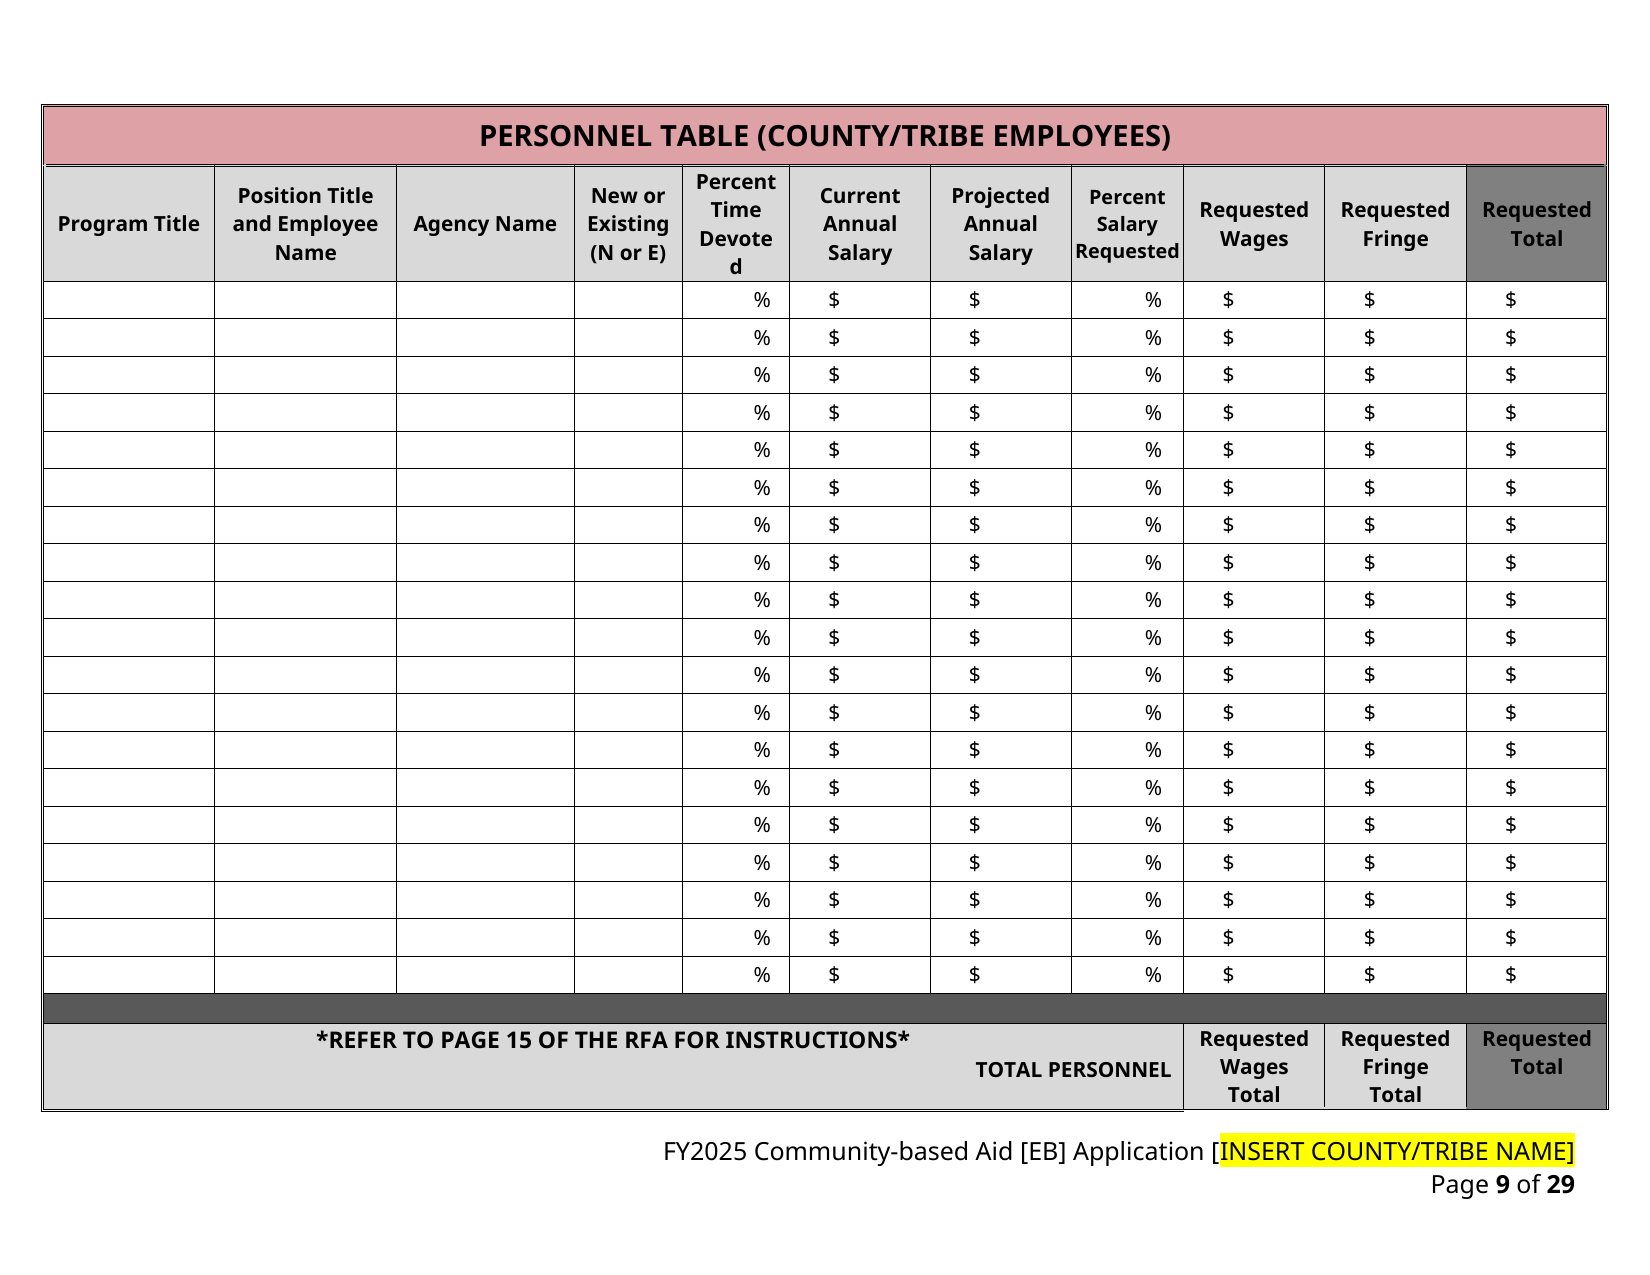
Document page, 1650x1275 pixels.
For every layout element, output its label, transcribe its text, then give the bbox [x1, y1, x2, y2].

table_cell [397, 619, 574, 656]
table_cell % [1072, 319, 1183, 356]
table_cell [215, 432, 396, 468]
table_cell [44, 957, 214, 993]
table_cell $ [1467, 394, 1606, 431]
table_cell $ [1184, 582, 1324, 618]
table_cell Requested Total [1467, 164, 1606, 281]
table_cell $ [1184, 319, 1324, 356]
table_cell $ [1467, 282, 1606, 318]
table_cell [44, 319, 214, 356]
table_cell $ [1467, 769, 1606, 806]
table_cell [397, 507, 574, 543]
table_cell % [683, 282, 789, 318]
table_cell [215, 694, 396, 731]
table_cell $ [790, 469, 930, 506]
table_cell % [1072, 432, 1183, 468]
table_cell [397, 694, 574, 731]
table_cell % [683, 507, 789, 543]
table_cell % [683, 919, 789, 956]
table_cell New or Existing (N or E) [575, 167, 682, 281]
table_cell $ [931, 619, 1071, 656]
table_cell $ [1467, 694, 1606, 731]
table_cell $ [1325, 769, 1466, 806]
table_cell $ [1184, 732, 1324, 768]
table_cell [575, 807, 682, 843]
table_cell [575, 657, 682, 693]
table_cell $ [931, 469, 1071, 506]
table_cell $ [790, 769, 930, 806]
table_cell $ [931, 544, 1071, 581]
table_cell [44, 769, 214, 806]
table_cell [575, 882, 682, 918]
table_cell $ [1325, 357, 1466, 393]
table_cell [397, 544, 574, 581]
table_cell Requested Wages Total [1184, 1024, 1325, 1109]
table_cell [44, 282, 214, 318]
table_cell [575, 432, 682, 468]
table_cell [215, 919, 396, 956]
table_cell $ [1184, 807, 1324, 843]
table_cell [44, 432, 214, 468]
table_cell $ [1467, 619, 1606, 656]
table_cell $ [1325, 844, 1466, 881]
table_cell [215, 957, 396, 993]
table_cell $ [1325, 957, 1466, 993]
table_cell $ [1325, 657, 1466, 693]
table_cell % [683, 544, 789, 581]
table_cell Percent Salary Requested [1072, 167, 1183, 281]
table_cell [215, 769, 396, 806]
table_cell $ [1467, 957, 1606, 993]
table_cell [44, 619, 214, 656]
table_cell $ [1184, 544, 1324, 581]
table_cell $ [1325, 582, 1466, 618]
table_cell [575, 619, 682, 656]
table_cell % [1072, 507, 1183, 543]
table_cell % [1072, 619, 1183, 656]
table_cell % [1072, 544, 1183, 581]
table_cell [44, 919, 214, 956]
table_cell $ [931, 807, 1071, 843]
table_cell $ [931, 507, 1071, 543]
table_cell % [683, 694, 789, 731]
table_cell $ [1184, 469, 1324, 506]
table_cell $ [790, 619, 930, 656]
table_cell $ [1325, 882, 1466, 918]
table_cell $ [1325, 732, 1466, 768]
table_cell [575, 319, 682, 356]
table_cell Requested Fringe [1325, 167, 1466, 281]
table_cell [575, 544, 682, 581]
table_cell % [683, 957, 789, 993]
table_cell $ [790, 357, 930, 393]
table_cell [215, 882, 396, 918]
table_cell $ [931, 694, 1071, 731]
table_cell [575, 357, 682, 393]
table_cell $ [931, 769, 1071, 806]
table_cell % [683, 844, 789, 881]
table_cell $ [1184, 882, 1324, 918]
table_cell $ [1467, 844, 1606, 881]
table_cell $ [1184, 957, 1324, 993]
table_cell % [1072, 357, 1183, 393]
table_cell $ [1325, 394, 1466, 431]
table_cell $ [1184, 507, 1324, 543]
table_cell [44, 582, 214, 618]
table_cell [397, 394, 574, 431]
table_cell $ [931, 319, 1071, 356]
table_cell $ [1325, 544, 1466, 581]
table_cell $ [931, 882, 1071, 918]
table_cell $ [790, 957, 930, 993]
table_cell % [683, 732, 789, 768]
table_cell $ [931, 844, 1071, 881]
table_cell $ [1184, 619, 1324, 656]
table_cell % [683, 882, 789, 918]
table_cell $ [1184, 919, 1324, 956]
table_cell $ [790, 657, 930, 693]
table_cell Requested Fringe Total [1325, 1024, 1466, 1109]
table_cell $ [790, 844, 930, 881]
table_cell [44, 394, 214, 431]
table_cell $ [1184, 357, 1324, 393]
table_cell $ [790, 319, 930, 356]
table_cell % [1072, 469, 1183, 506]
table_cell $ [790, 282, 930, 318]
table_cell [397, 582, 574, 618]
table_cell % [1072, 769, 1183, 806]
table_cell [215, 582, 396, 618]
table_cell $ [1325, 282, 1466, 318]
table_cell % [683, 619, 789, 656]
table_cell $ [1325, 619, 1466, 656]
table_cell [44, 1024, 1183, 1109]
table_cell $ [1467, 732, 1606, 768]
table_cell [215, 732, 396, 768]
table_cell [44, 507, 214, 543]
table_cell [44, 994, 1606, 1023]
table_cell [575, 732, 682, 768]
table_cell $ [790, 582, 930, 618]
table_cell [44, 844, 214, 881]
table_cell % [1072, 919, 1183, 956]
table_cell $ [931, 432, 1071, 468]
table_cell [215, 394, 396, 431]
table_cell $ [1325, 807, 1466, 843]
table_cell % [683, 469, 789, 506]
table_cell $ [1184, 432, 1324, 468]
table_cell [215, 469, 396, 506]
table_cell [397, 769, 574, 806]
table_cell % [683, 769, 789, 806]
table_cell % [683, 807, 789, 843]
table_cell $ [1325, 469, 1466, 506]
table_cell [215, 282, 396, 318]
table_cell [575, 282, 682, 318]
table_cell Projected Annual Salary [931, 167, 1071, 281]
table_cell [215, 357, 396, 393]
table_cell [575, 769, 682, 806]
table_cell $ [931, 919, 1071, 956]
table_cell $ [1325, 432, 1466, 468]
table_cell Requested Wages [1184, 167, 1324, 281]
table_cell [215, 544, 396, 581]
table_cell % [1072, 582, 1183, 618]
table_cell Agency Name [397, 167, 574, 281]
table_cell [397, 882, 574, 918]
table_cell $ [931, 957, 1071, 993]
table_cell $ [790, 882, 930, 918]
table_cell % [1072, 882, 1183, 918]
table_cell [44, 469, 214, 506]
table_cell $ [1325, 694, 1466, 731]
table_cell % [1072, 844, 1183, 881]
table_cell [215, 657, 396, 693]
table_cell $ [931, 282, 1071, 318]
table_cell $ [790, 694, 930, 731]
table_cell $ [1184, 769, 1324, 806]
table_cell [215, 807, 396, 843]
table_header Personnel Table (COUNTY/TRIBE EMPLOYEES) [44, 107, 1606, 164]
table_cell $ [1467, 582, 1606, 618]
table_cell $ [931, 657, 1071, 693]
table_cell [575, 394, 682, 431]
table_cell $ [1467, 657, 1606, 693]
table_cell [215, 319, 396, 356]
table_cell $ [1325, 919, 1466, 956]
table_cell $ [1325, 507, 1466, 543]
table_cell [44, 732, 214, 768]
table_cell % [683, 357, 789, 393]
table_cell [44, 807, 214, 843]
table_cell $ [1467, 319, 1606, 356]
table_cell $ [1467, 469, 1606, 506]
table_cell $ [1467, 357, 1606, 393]
table_cell $ [1467, 882, 1606, 918]
table_cell [575, 507, 682, 543]
table_cell $ [1467, 919, 1606, 956]
table_cell $ [790, 432, 930, 468]
table_cell [397, 432, 574, 468]
table_cell $ [1184, 694, 1324, 731]
table_cell Program Title [44, 164, 214, 281]
table_cell [575, 919, 682, 956]
table_cell Requested Total [1466, 1024, 1606, 1109]
table_cell [215, 844, 396, 881]
table_cell [397, 319, 574, 356]
table_cell Current Annual Salary [790, 167, 930, 281]
table_cell $ [931, 582, 1071, 618]
table_cell $ [1467, 432, 1606, 468]
table_cell $ [1467, 807, 1606, 843]
table_cell [397, 807, 574, 843]
table_cell $ [790, 394, 930, 431]
table_cell $ [790, 807, 930, 843]
table_cell Percent Time Devoted [683, 167, 789, 281]
table_cell % [683, 394, 789, 431]
table_cell % [683, 432, 789, 468]
table_cell % [1072, 657, 1183, 693]
table_cell % [683, 319, 789, 356]
table_cell $ [1184, 394, 1324, 431]
table_cell [397, 844, 574, 881]
table_cell $ [1184, 657, 1324, 693]
table_cell [44, 357, 214, 393]
table_cell [397, 919, 574, 956]
table_cell [575, 582, 682, 618]
table_cell [397, 282, 574, 318]
table_cell [575, 844, 682, 881]
table_cell [44, 544, 214, 581]
table_cell % [1072, 957, 1183, 993]
table_cell $ [1184, 844, 1324, 881]
table_cell $ [790, 732, 930, 768]
table_cell $ [790, 544, 930, 581]
table_cell [215, 619, 396, 656]
table_cell $ [1325, 319, 1466, 356]
table_cell $ [1467, 507, 1606, 543]
table_cell % [1072, 394, 1183, 431]
table_cell [575, 957, 682, 993]
table_cell % [1072, 282, 1183, 318]
table_cell % [1072, 807, 1183, 843]
table_cell % [1072, 732, 1183, 768]
table_cell $ [790, 919, 930, 956]
table_cell $ [790, 507, 930, 543]
table_cell $ [1184, 282, 1324, 318]
table_cell [397, 357, 574, 393]
table_cell % [683, 582, 789, 618]
table_cell [44, 694, 214, 731]
table_cell [397, 957, 574, 993]
table_cell $ [931, 394, 1071, 431]
table_cell $ [1467, 544, 1606, 581]
table_cell [397, 469, 574, 506]
table_cell [575, 694, 682, 731]
table_cell [397, 732, 574, 768]
table_cell [215, 507, 396, 543]
table_cell [44, 657, 214, 693]
table_cell [44, 882, 214, 918]
table_cell $ [931, 732, 1071, 768]
table_cell [575, 469, 682, 506]
table_cell Position Title and Employee Name [215, 167, 396, 281]
table_cell $ [931, 357, 1071, 393]
table_cell % [683, 657, 789, 693]
table_cell % [1072, 694, 1183, 731]
table_cell [397, 657, 574, 693]
